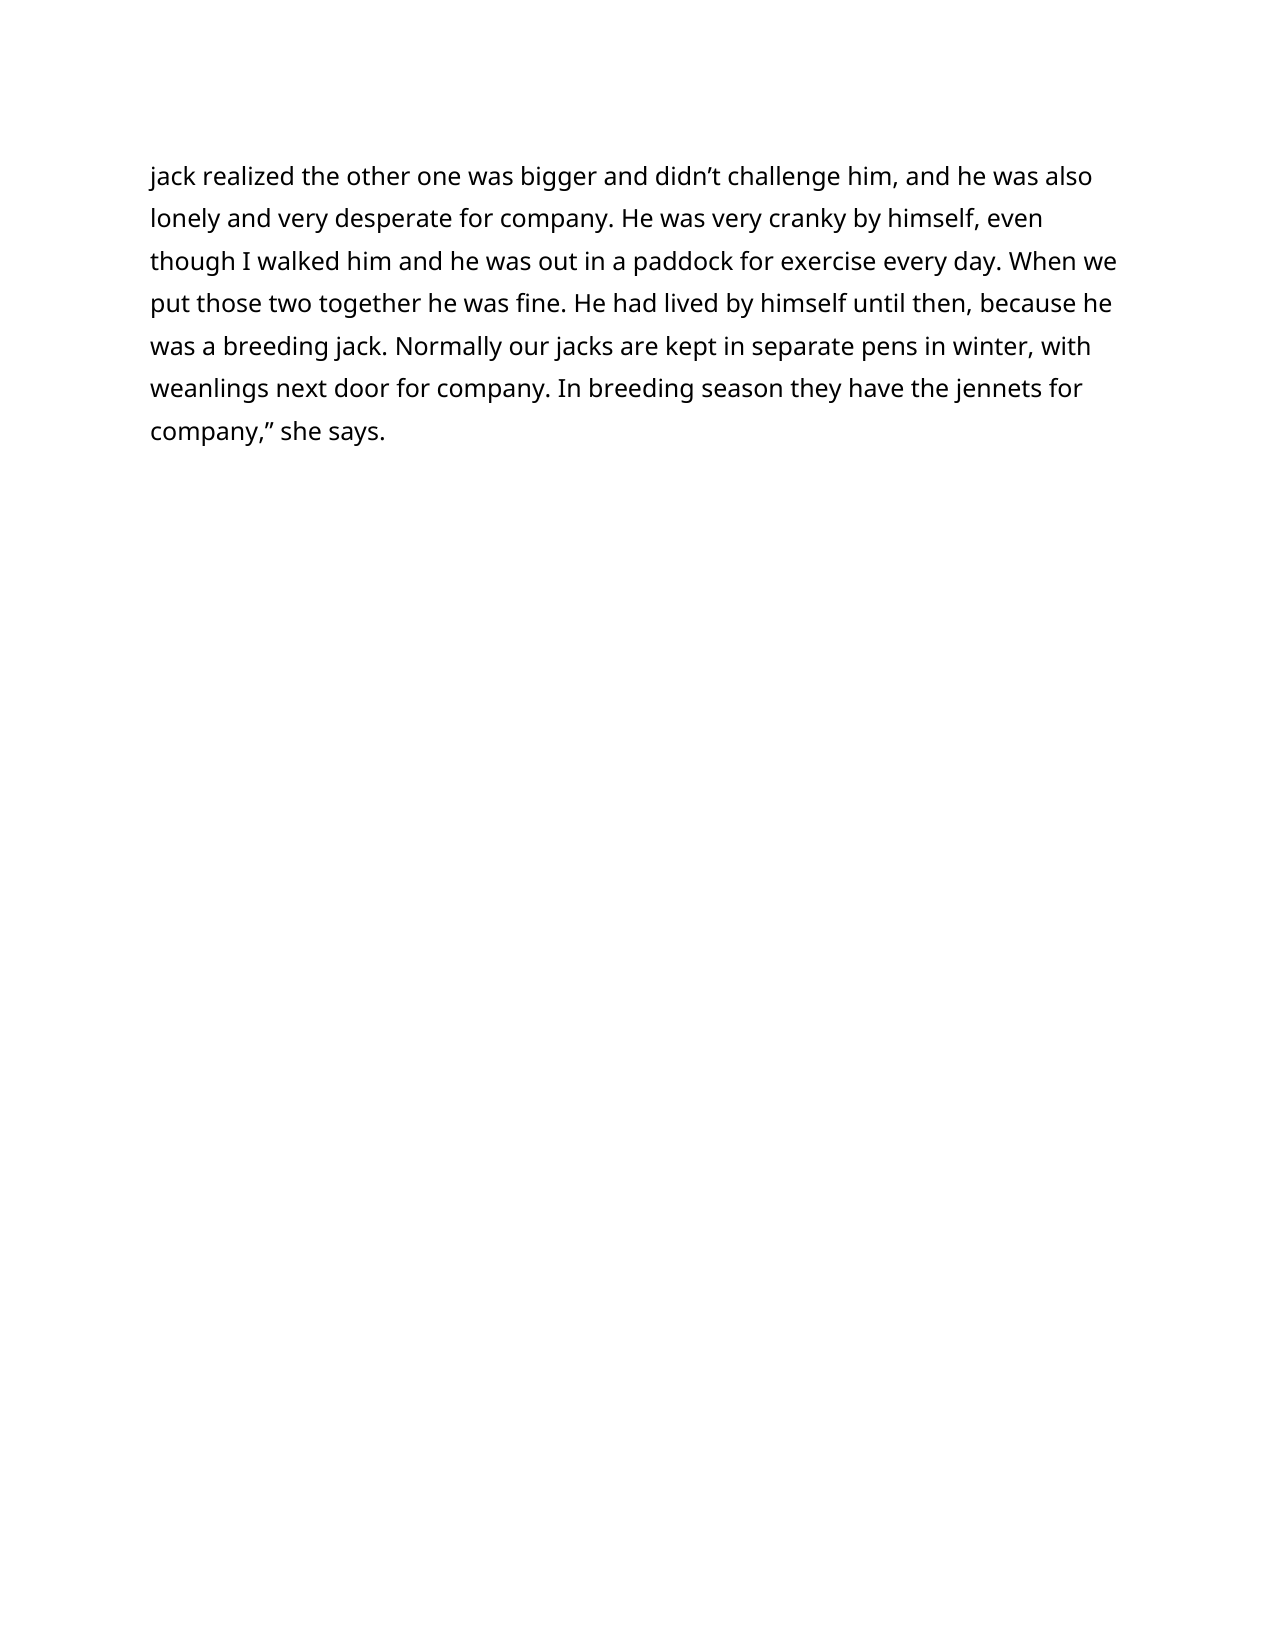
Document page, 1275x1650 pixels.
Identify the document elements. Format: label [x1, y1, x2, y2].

text [150, 150, 1125, 447]
